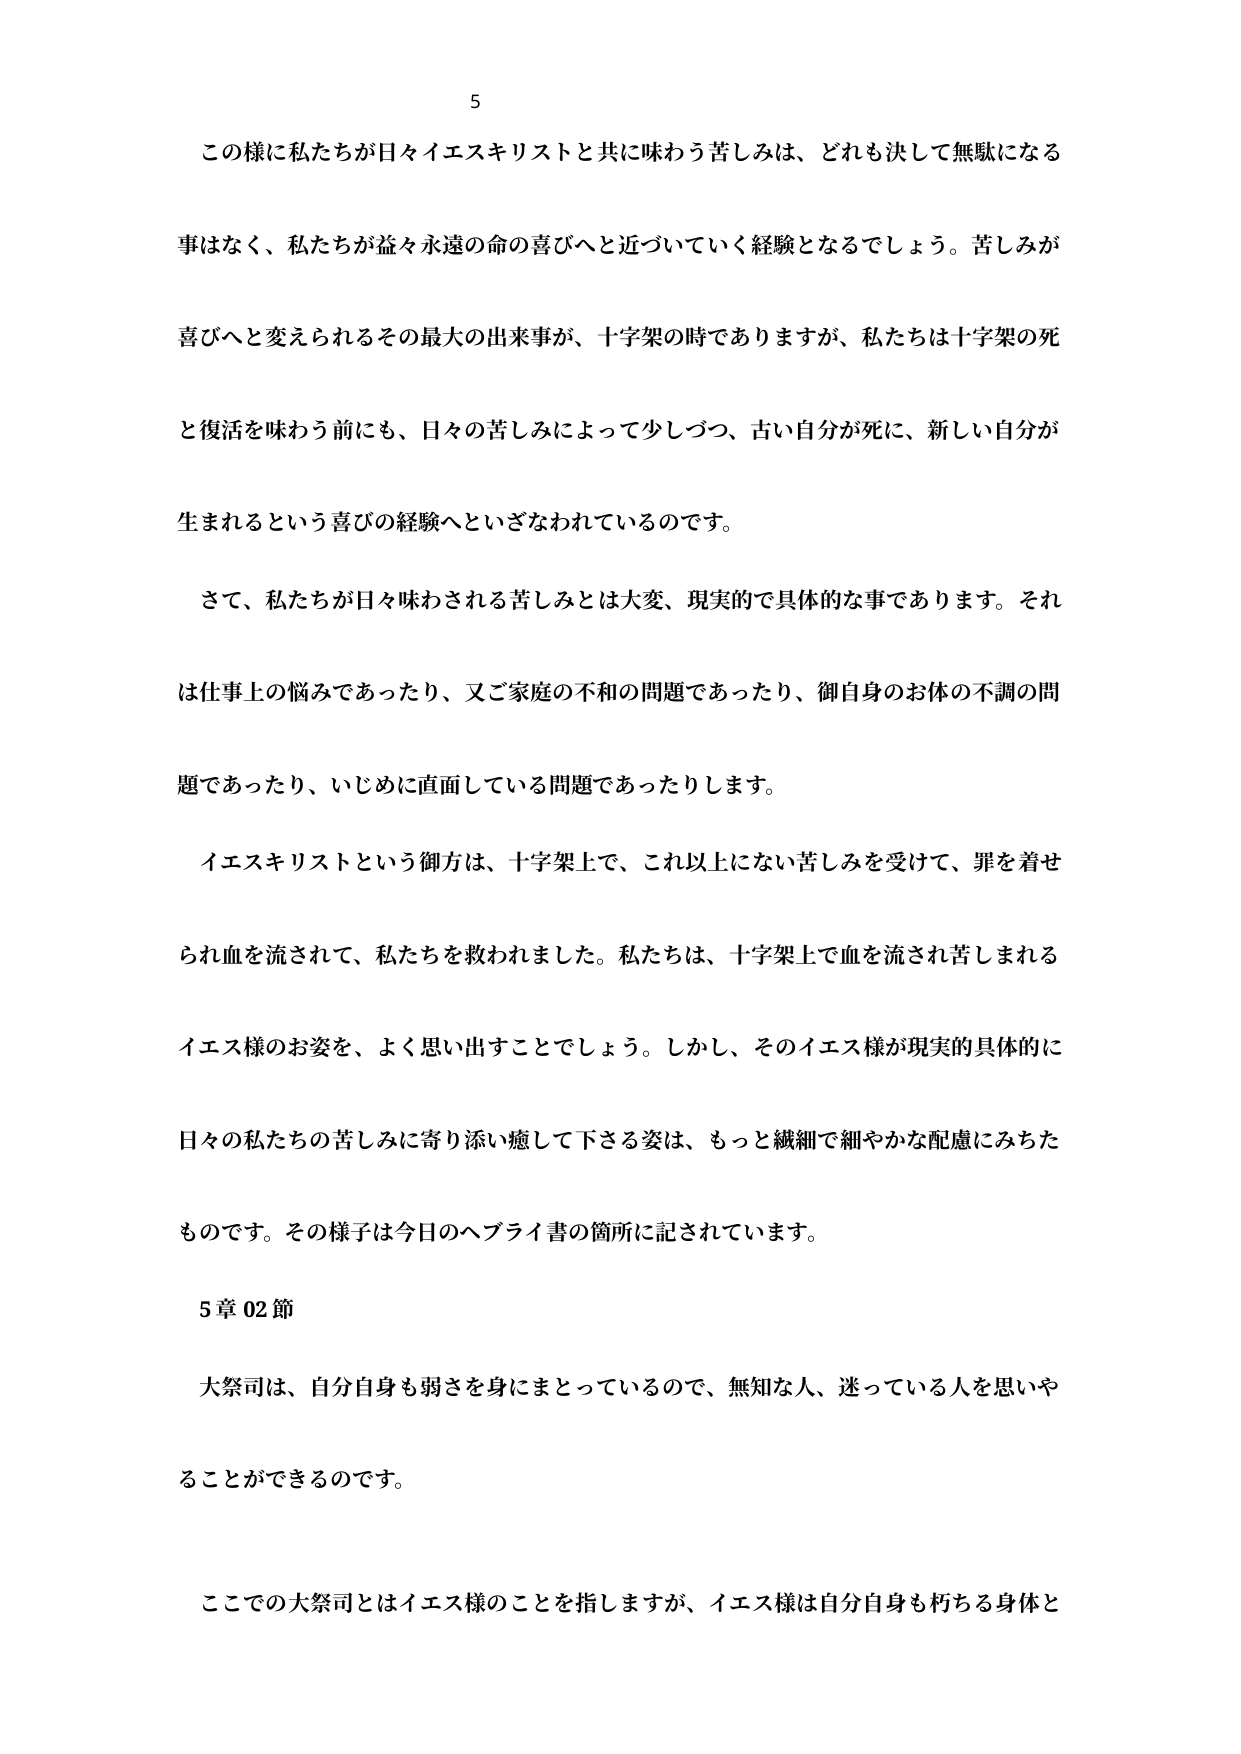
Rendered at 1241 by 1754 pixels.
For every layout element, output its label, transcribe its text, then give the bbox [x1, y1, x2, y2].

text 5章 02節 [177, 1278, 1063, 1339]
text 大祭司は、自分自身も弱さを身にまとっているので、無知な人、迷っている人を思いやることができるのです。 [177, 1355, 1063, 1509]
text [177, 1571, 1063, 1632]
text イエスキリストという御方は、十字架上で、これ以上にない苦しみを受けて、罪を着せられ血を流されて、私たちを救われました。私たちは、十字架上で血を流され苦しまれるイエス様のお姿を、よく思い出すことでしょう。しかし、そのイエス様が現実的具体的に日々の私たちの苦しみに寄り添い癒して下さる姿は、もっと繊細で細やかな配慮にみちたものです。その様子は今日のヘブライ書の箇所に記されています。 [177, 830, 1063, 1262]
text この様に私たちが日々イエスキリストと共に味わう苦しみは、どれも決して無駄になる事はなく、私たちが益々永遠の命の喜びへと近づいていく経験となるでしょう。苦しみが喜びへと変えられるその最大の出来事が、十字架の時でありますが、私たちは十字架の死と復活を味わう前にも、日々の苦しみによって少しづつ、古い自分が死に、新しい自分が生まれるという喜びの経験へといざなわれているのです。 [177, 120, 1063, 552]
text さて、私たちが日々味わされる苦しみとは大変、現実的で具体的な事であります。それは仕事上の悩みであったり、又ご家庭の不和の問題であったり、御自身のお体の不調の問題であったり、いじめに直面している問題であったりします。 [177, 568, 1063, 814]
